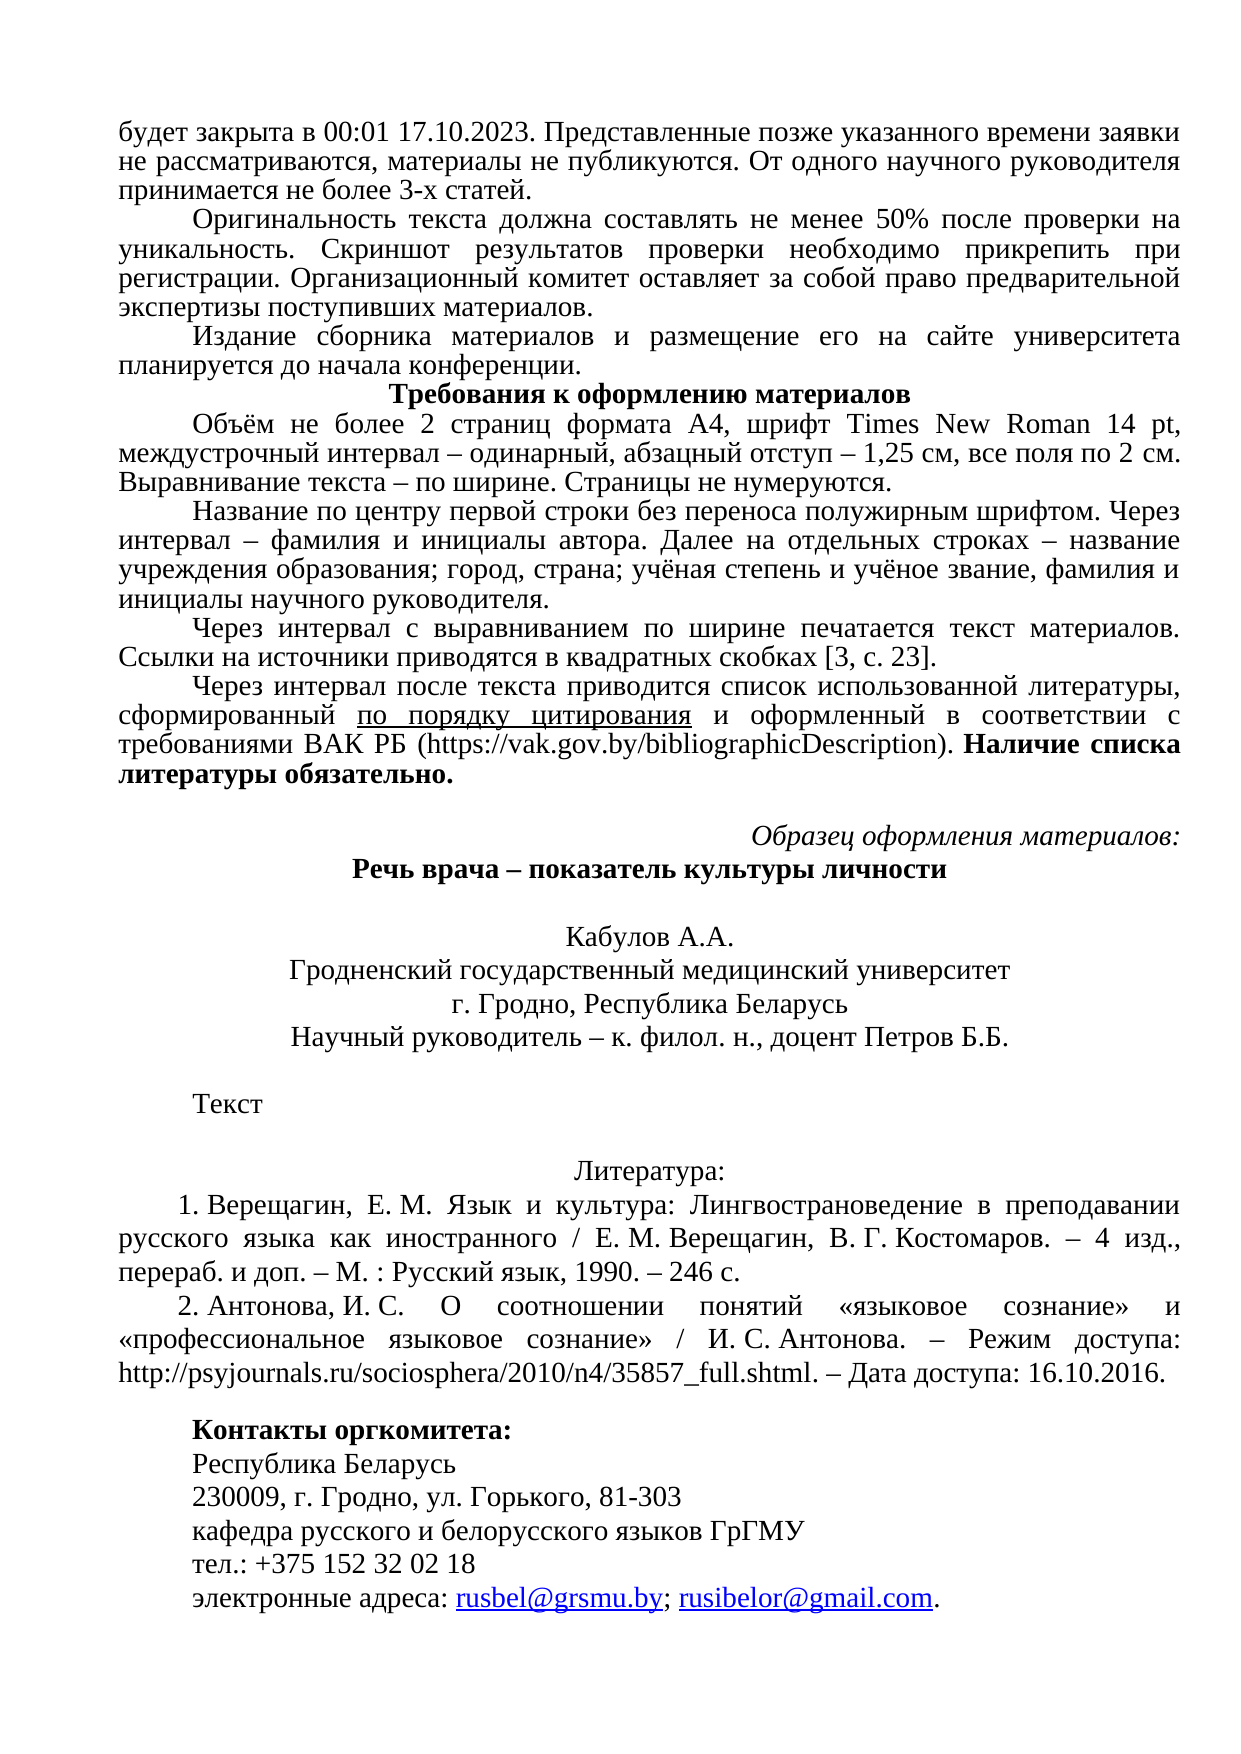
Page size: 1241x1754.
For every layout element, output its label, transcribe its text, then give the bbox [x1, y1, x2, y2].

text тел.: +375 152 32 02 18 [118, 1547, 1181, 1580]
text Через интервал после текста приводится список использованной литературы, сформированный по порядку цитирования и оформленный в соответствии с требованиями ВАК РБ (https://vak.gov.by/bibliographicDescription). Наличие списка литературы обязательно. [118, 672, 1181, 789]
list Антонова, И. С. О соотношении понятий «языковое сознание» и «профессиональное языковое сознание» / И. С. Антонова. – Режим доступа: http://psyjournals.ru/sociosphera/2010/n4/35857_full.shtml. – Дата доступа: 16.10.2016. [118, 1288, 1181, 1388]
text Научный руководитель – к. филол. н., доцент Петров Б.Б. [118, 1019, 1181, 1053]
text Название по центру первой строки без переноса полужирным шрифтом. Через интервал – фамилия и инициалы автора. Далее на отдельных строках – название учреждения образования; город, страна; учёная степень и учёное звание, фамилия и инициалы научного руководителя. [118, 497, 1181, 614]
text Контакты оргкомитета: [118, 1412, 1181, 1446]
text 230009, г. Гродно, ул. Горького, 81-303 [118, 1479, 1181, 1513]
text Издание сборника материалов и размещение его на сайте университета планируется до начала конференции. [118, 322, 1181, 381]
text Текст [118, 1086, 1181, 1120]
text Объём не более 2 страниц формата А4, шрифт Times New Roman 14 pt, междустрочный интервал – одинарный, абзацный отступ – 1,25 см, все поля по 2 см. Выравнивание текста – по ширине. Страницы не нумеруются. [118, 410, 1181, 497]
text Гродненский государственный медицинский университет [118, 952, 1181, 986]
subtitle Требования к оформлению материалов [118, 381, 1181, 410]
list Верещагин, Е. М. Язык и культура: Лингвострановедение в преподавании русского языка как иностранного / Е. М. Верещагин, В. Г. Костомаров. – 4 изд., перераб. и доп. – М. : Русский язык, 1990. – 246 с. [118, 1187, 1181, 1288]
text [118, 118, 1181, 206]
text Оригинальность текста должна составлять не менее 50% после проверки на уникальность. Скриншот результатов проверки необходимо прикрепить при регистрации. Организационный комитет оставляет за собой право предварительной экспертизы поступивших материалов. [118, 206, 1181, 322]
text Образец оформления материалов: [118, 818, 1181, 852]
text Кабулов А.А. [118, 919, 1181, 952]
text Через интервал с выравниванием по ширине печатается текст материалов. Ссылки на источники приводятся в квадратных скобках [3, с. 23]. [118, 614, 1181, 672]
text г. Гродно, Республика Беларусь [118, 986, 1181, 1019]
text Речь врача – показатель культуры личности [118, 852, 1181, 885]
text электронные адреса: rusbel@grsmu.by; rusibelor@gmail.com. [118, 1580, 1181, 1614]
text Республика Беларусь [118, 1446, 1181, 1479]
text Литература: [118, 1153, 1181, 1187]
text кафедра русского и белорусского языков ГрГМУ [118, 1513, 1181, 1547]
